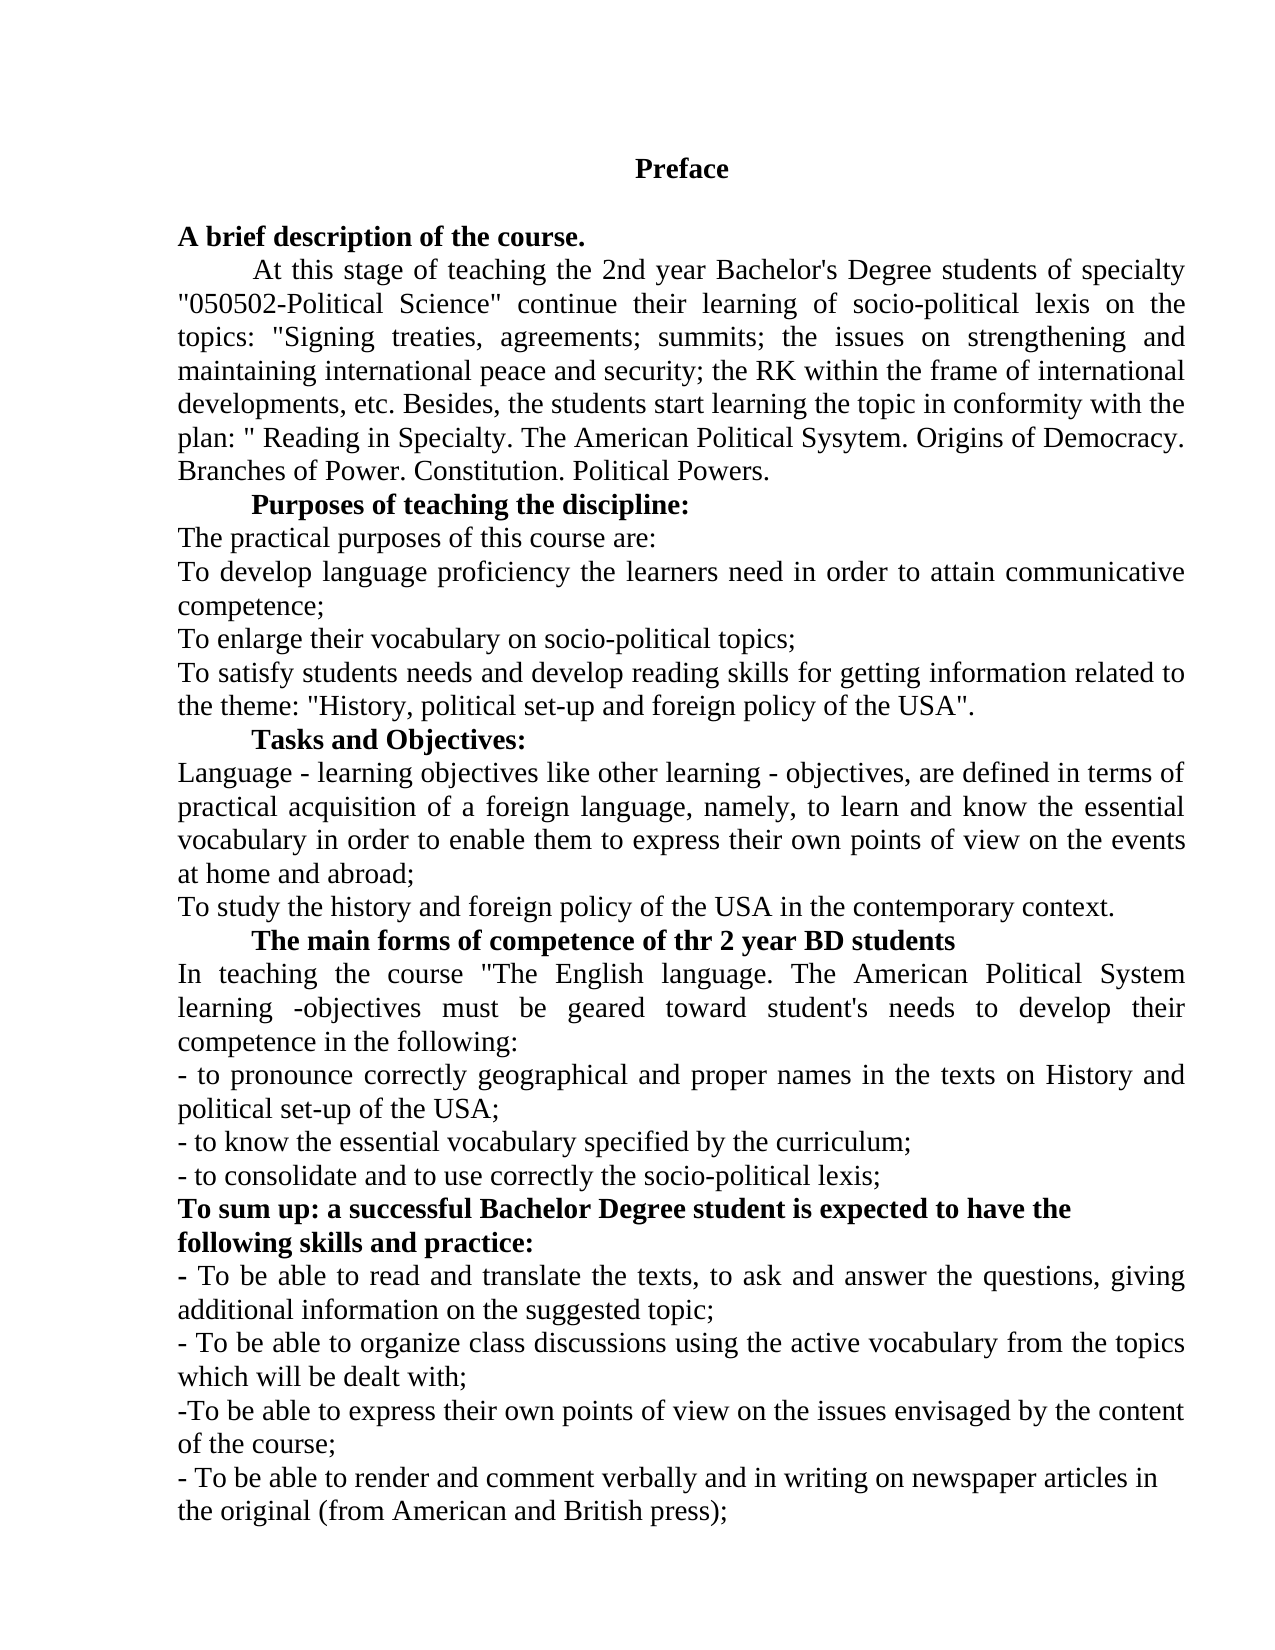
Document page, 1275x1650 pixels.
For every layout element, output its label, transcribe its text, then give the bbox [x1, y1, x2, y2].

text To enlarge their vocabulary on socio-political topics; [177, 621, 1186, 655]
text - To be able to render and comment verbally and in writing on newspaper articles in the original (from American and British press); [177, 1460, 1186, 1527]
text The practical purposes of this course are: [177, 521, 1186, 554]
text - to know the essential vocabulary specified by the curriculum; [177, 1124, 1186, 1158]
text Preface [177, 152, 1186, 185]
text To satisfy students needs and develop reading skills for getting information related to the theme: "History, political set-up and foreign policy of the ". [177, 655, 1186, 722]
text To sum up: a successful Bachelor Degree student is expected to have the following skills and practice: [177, 1191, 1186, 1258]
text - To be able to read and translate the texts, to ask and answer the questions, giving additional information on the suggested topic; [177, 1258, 1186, 1326]
text Tasks and Objectives: [177, 722, 1186, 755]
text - To be able to organize class discussions using the active vocabulary from the topics which will be dealt with; [177, 1326, 1186, 1393]
text Purposes of teaching the discipline: [177, 487, 1186, 521]
text In teaching the course "The English language. The American Political System learning -objectives must be geared toward student's needs to develop their competence in the following: [177, 957, 1186, 1057]
text To study the history and foreign policy of the USA in the contemporary context. [177, 889, 1186, 923]
text A brief description of the course. [177, 219, 1186, 252]
text - to consolidate and to use correctly the socio-political lexis; [177, 1158, 1186, 1191]
text - to pronounce correctly geographical and proper names in the texts on History and political set-up of the ; [177, 1057, 1186, 1124]
text -To be able to express their own points of view on the issues envisaged by the content of the course; [177, 1393, 1186, 1460]
text The main forms of competence of thr 2 year BD students [177, 923, 1186, 957]
text To develop language proficiency the learners need in order to attain communicative competence; [177, 554, 1186, 621]
text Language - learning objectives like other learning - objectives, are defined in terms of practical acquisition of a foreign language, namely, to learn and know the essential vocabulary in order to enable them to express their own points of view on the events at home and abroad; [177, 755, 1186, 889]
text At this stage of teaching the 2nd year Bachelor's Degree students of specialty "050502-Political Science" continue their learning of socio-political lexis on the topics: "Signing treaties, agreements; summits; the issues on strengthening and maintaining international peace and security; the RK within the frame of international developments, etc. Besides, the students start learning the topic in conformity with the plan: " Reading in Specialty. The American Political Sysytem. Origins of Democracy. Branches of Power. Constitution. Political Powers. [177, 252, 1186, 487]
